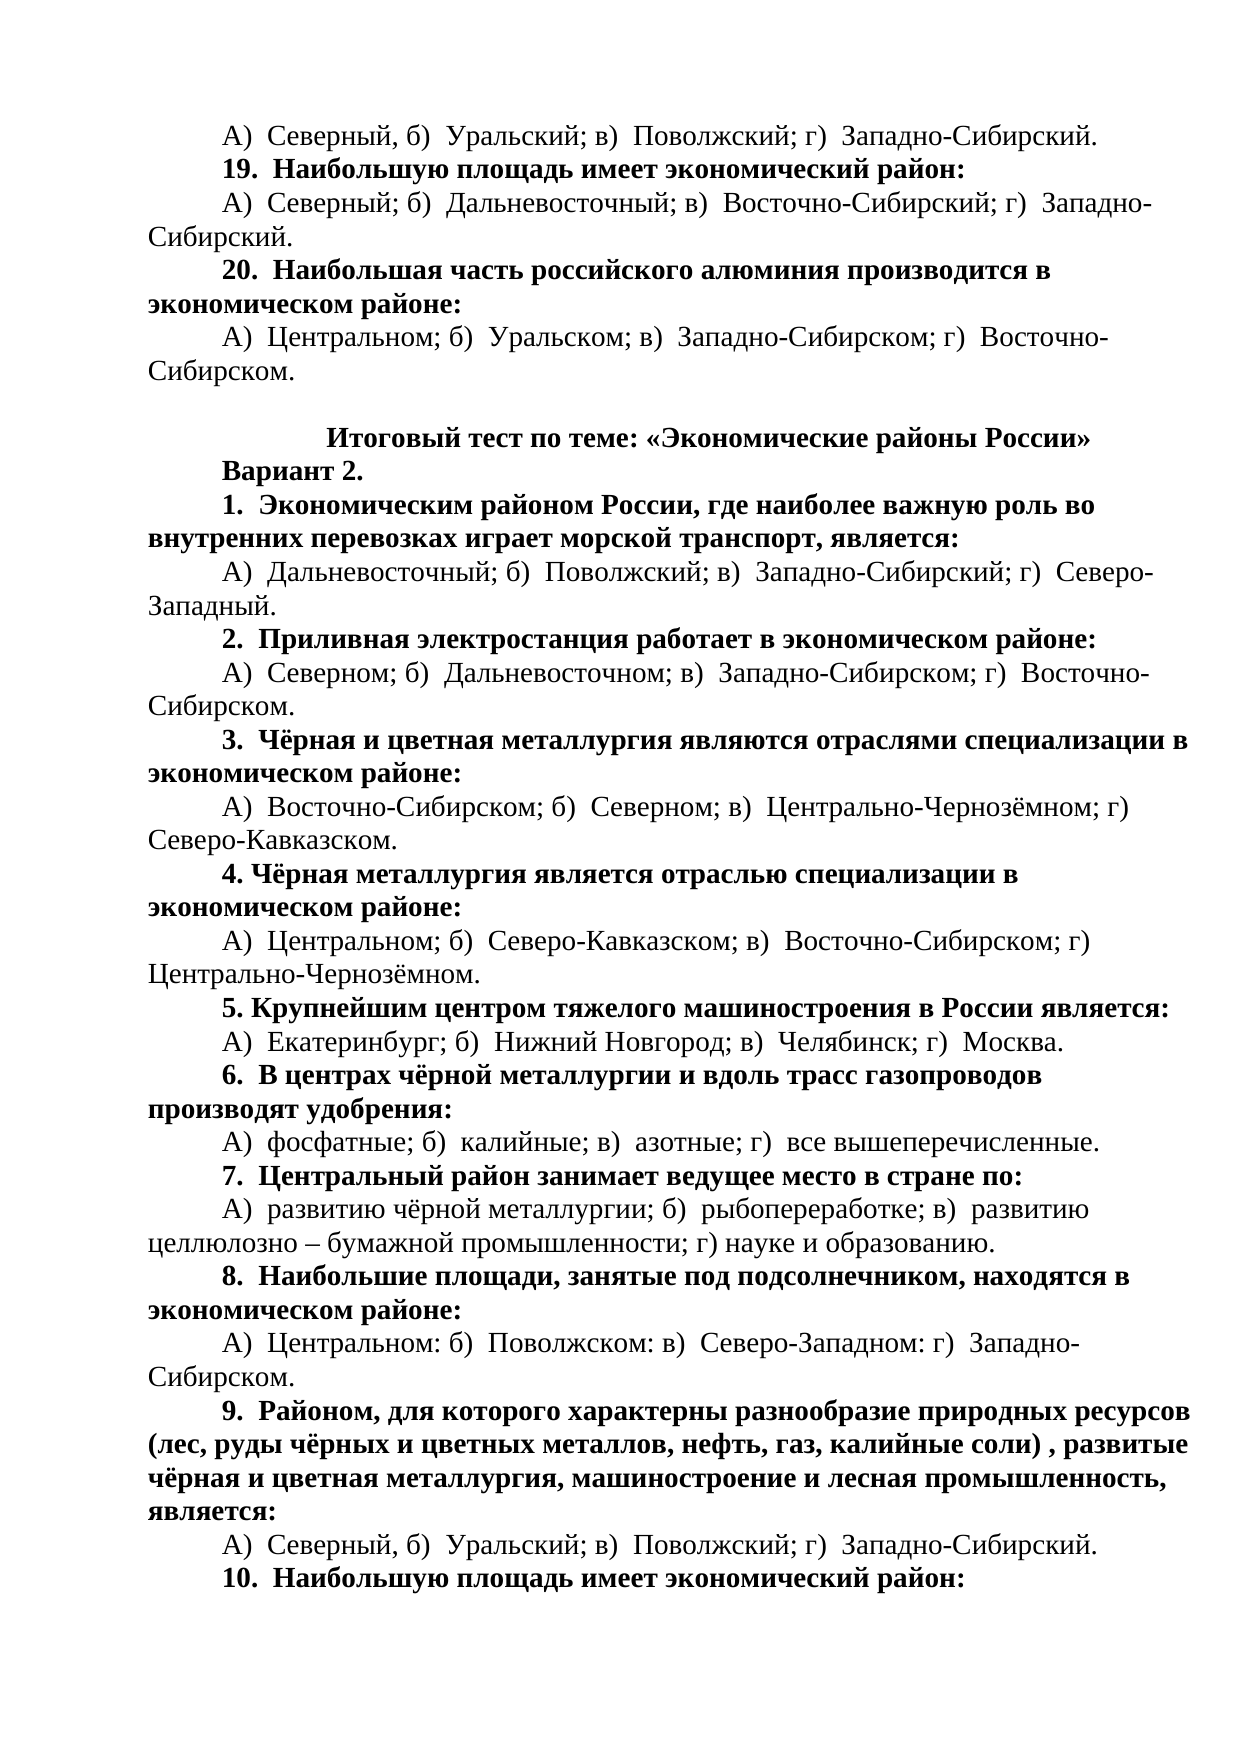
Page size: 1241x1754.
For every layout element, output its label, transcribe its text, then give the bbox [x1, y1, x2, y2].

text А) фосфатные; б) калийные; в) азотные; г) все вышеперечисленные. [148, 1124, 1196, 1158]
text А) Центральном; б) Северо-Кавказском; в) Восточно-Сибирском; г) Центрально-Чернозёмном. [148, 923, 1196, 990]
text А) Восточно-Сибирском; б) Северном; в) Центрально-Чернозёмном; г) Северо-Кавказском. [148, 789, 1196, 856]
text 5. Крупнейшим центром тяжелого машиностроения в России является: [148, 990, 1196, 1024]
text 1. Экономическим районом России, где наиболее важную роль во внутренних перевозках играет морской транспорт, является: [148, 487, 1196, 554]
text 2. Приливная электростанция работает в экономическом районе: [148, 621, 1196, 655]
text 9. Районом, для которого характерны разнообразие природных ресурсов (лес, руды чёрных и цветных металлов, нефть, газ, калийные соли) , развитые чёрная и цветная металлургия, машиностроение и лесная промышленность, является: [148, 1393, 1196, 1527]
text А) Северном; б) Дальневосточном; в) Западно-Сибирском; г) Восточно-Сибирском. [148, 655, 1196, 722]
text 19. Наибольшую площадь имеет экономический район: [148, 152, 1196, 185]
text 4. Чёрная металлургия является отраслью специализации в экономическом районе: [148, 856, 1196, 923]
text А) Центральном; б) Уральском; в) Западно-Сибирском; г) Восточно-Сибирском. [148, 319, 1196, 386]
text А) Северный, б) Уральский; в) Поволжский; г) Западно-Сибирский. [148, 1527, 1196, 1560]
text А) Северный, б) Уральский; в) Поволжский; г) Западно-Сибирский. [148, 118, 1196, 152]
text Итоговый тест по теме: «Экономические районы России» [148, 420, 1196, 453]
text 3. Чёрная и цветная металлургия являются отраслями специализации в экономическом районе: [148, 722, 1196, 789]
text 20. Наибольшая часть российского алюминия производится в экономическом районе: [148, 252, 1196, 319]
text 6. В центрах чёрной металлургии и вдоль трасс газопроводов производят удобрения: [148, 1057, 1196, 1124]
text А) Екатеринбург; б) Нижний Новгород; в) Челябинск; г) Москва. [148, 1024, 1196, 1057]
text 7. Центральный район занимает ведущее место в стране по: [148, 1158, 1196, 1191]
text 10. Наибольшую площадь имеет экономический район: [148, 1560, 1196, 1594]
text А) Дальневосточный; б) Поволжский; в) Западно-Сибирский; г) Северо-Западный. [148, 554, 1196, 621]
text А) Северный; б) Дальневосточный; в) Восточно-Сибирский; г) Западно-Сибирский. [148, 185, 1196, 252]
text 8. Наибольшие площади, занятые под подсолнечником, находятся в экономическом районе: [148, 1258, 1196, 1326]
text А) Центральном: б) Поволжском: в) Северо-Западном: г) Западно-Сибирском. [148, 1326, 1196, 1393]
text А) развитию чёрной металлургии; б) рыбопереработке; в) развитию целлюлозно – бумажной промышленности; г) науке и образованию. [148, 1191, 1196, 1258]
text Вариант 2. [148, 453, 1196, 487]
